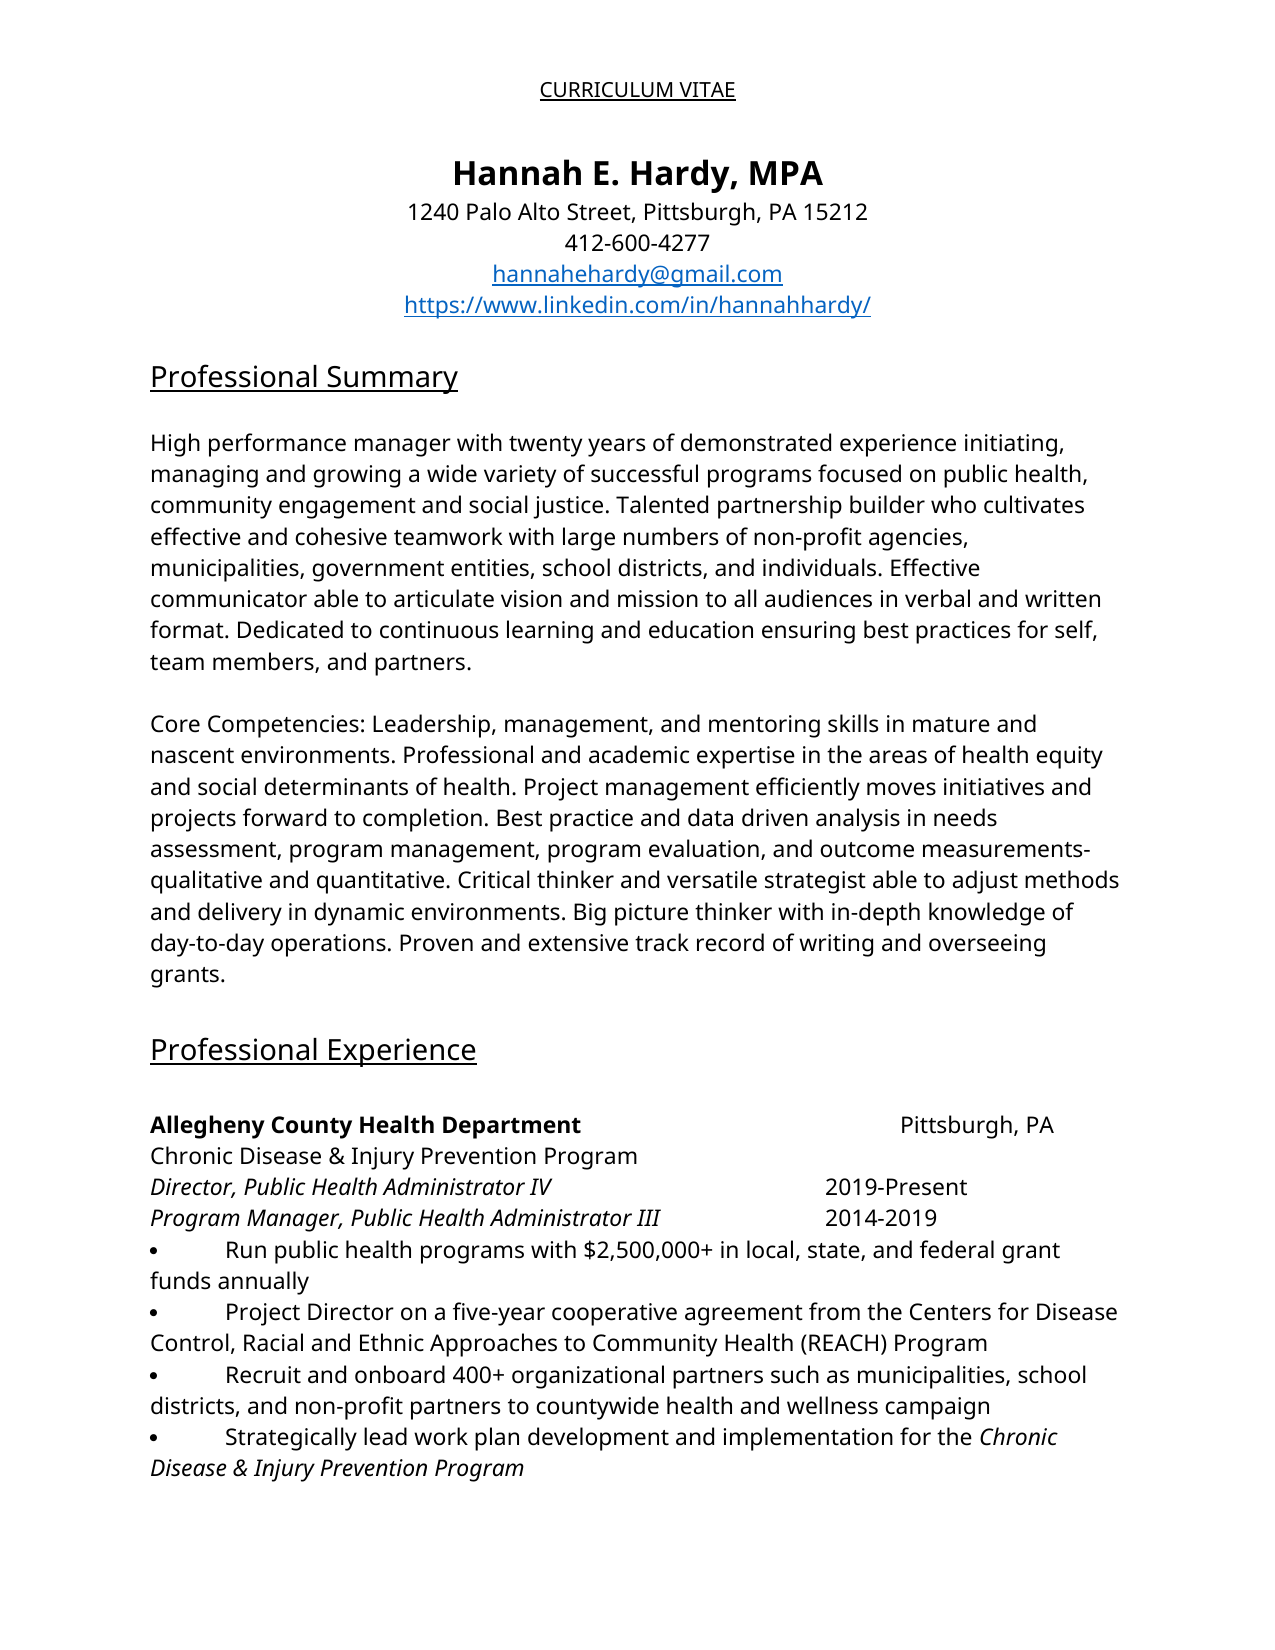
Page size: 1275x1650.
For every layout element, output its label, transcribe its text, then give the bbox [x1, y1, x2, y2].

text Hannah E. Hardy, MPA [150, 150, 1125, 195]
list Project Director on a five-year cooperative agreement from the Centers for Disease Control, Racial and Ethnic Approaches to Community Health (REACH) Program [150, 1296, 1125, 1358]
text 412-600-4277 [150, 227, 1125, 258]
text High performance manager with twenty years of demonstrated experience initiating, managing and growing a wide variety of successful programs focused on public health, community engagement and social justice. Talented partnership builder who cultivates effective and cohesive teamwork with large numbers of non-profit agencies, municipalities, government entities, school districts, and individuals. Effective communicator able to articulate vision and mission to all audiences in verbal and written format. Dedicated to continuous learning and education ensuring best practices for self, team members, and partners. Core Competencies: Leadership, management, and mentoring skills in mature and nascent environments. Professional and academic expertise in the areas of health equity and social determinants of health. Project management efficiently moves initiatives and projects forward to completion. Best practice and data driven analysis in needs assessment, program management, program evaluation, and outcome measurements- qualitative and quantitative. Critical thinker and versatile strategist able to adjust methods and delivery in dynamic environments. Big picture thinker with in-depth knowledge of day-to-day operations. Proven and extensive track record of writing and overseeing grants. [150, 427, 1125, 989]
text Director, Public Health Administrator IV 2019-Present [150, 1171, 1125, 1202]
text Professional Experience [150, 1029, 1125, 1069]
text 1240 Palo Alto Street, Pittsburgh, PA 15212 [150, 195, 1125, 227]
text Allegheny County Health Department Pittsburgh, PA [150, 1108, 1125, 1140]
list Recruit and onboard 400+ organizational partners such as municipalities, school districts, and non-profit partners to countywide health and wellness campaign [150, 1358, 1125, 1421]
text Professional Summary [150, 356, 1125, 396]
text Chronic Disease & Injury Prevention Program [150, 1140, 1125, 1171]
list Run public health programs with $2,500,000+ in local, state, and federal grant funds annually [150, 1233, 1125, 1296]
list Strategically lead work plan development and implementation for the Chronic Disease & Injury Prevention Program [150, 1421, 1125, 1483]
text https://www.linkedin.com/in/hannahhardy/ [150, 289, 1125, 320]
text Program Manager, Public Health Administrator III 2014-2019 [150, 1202, 1125, 1233]
text hannahehardy@gmail.com [150, 258, 1125, 289]
